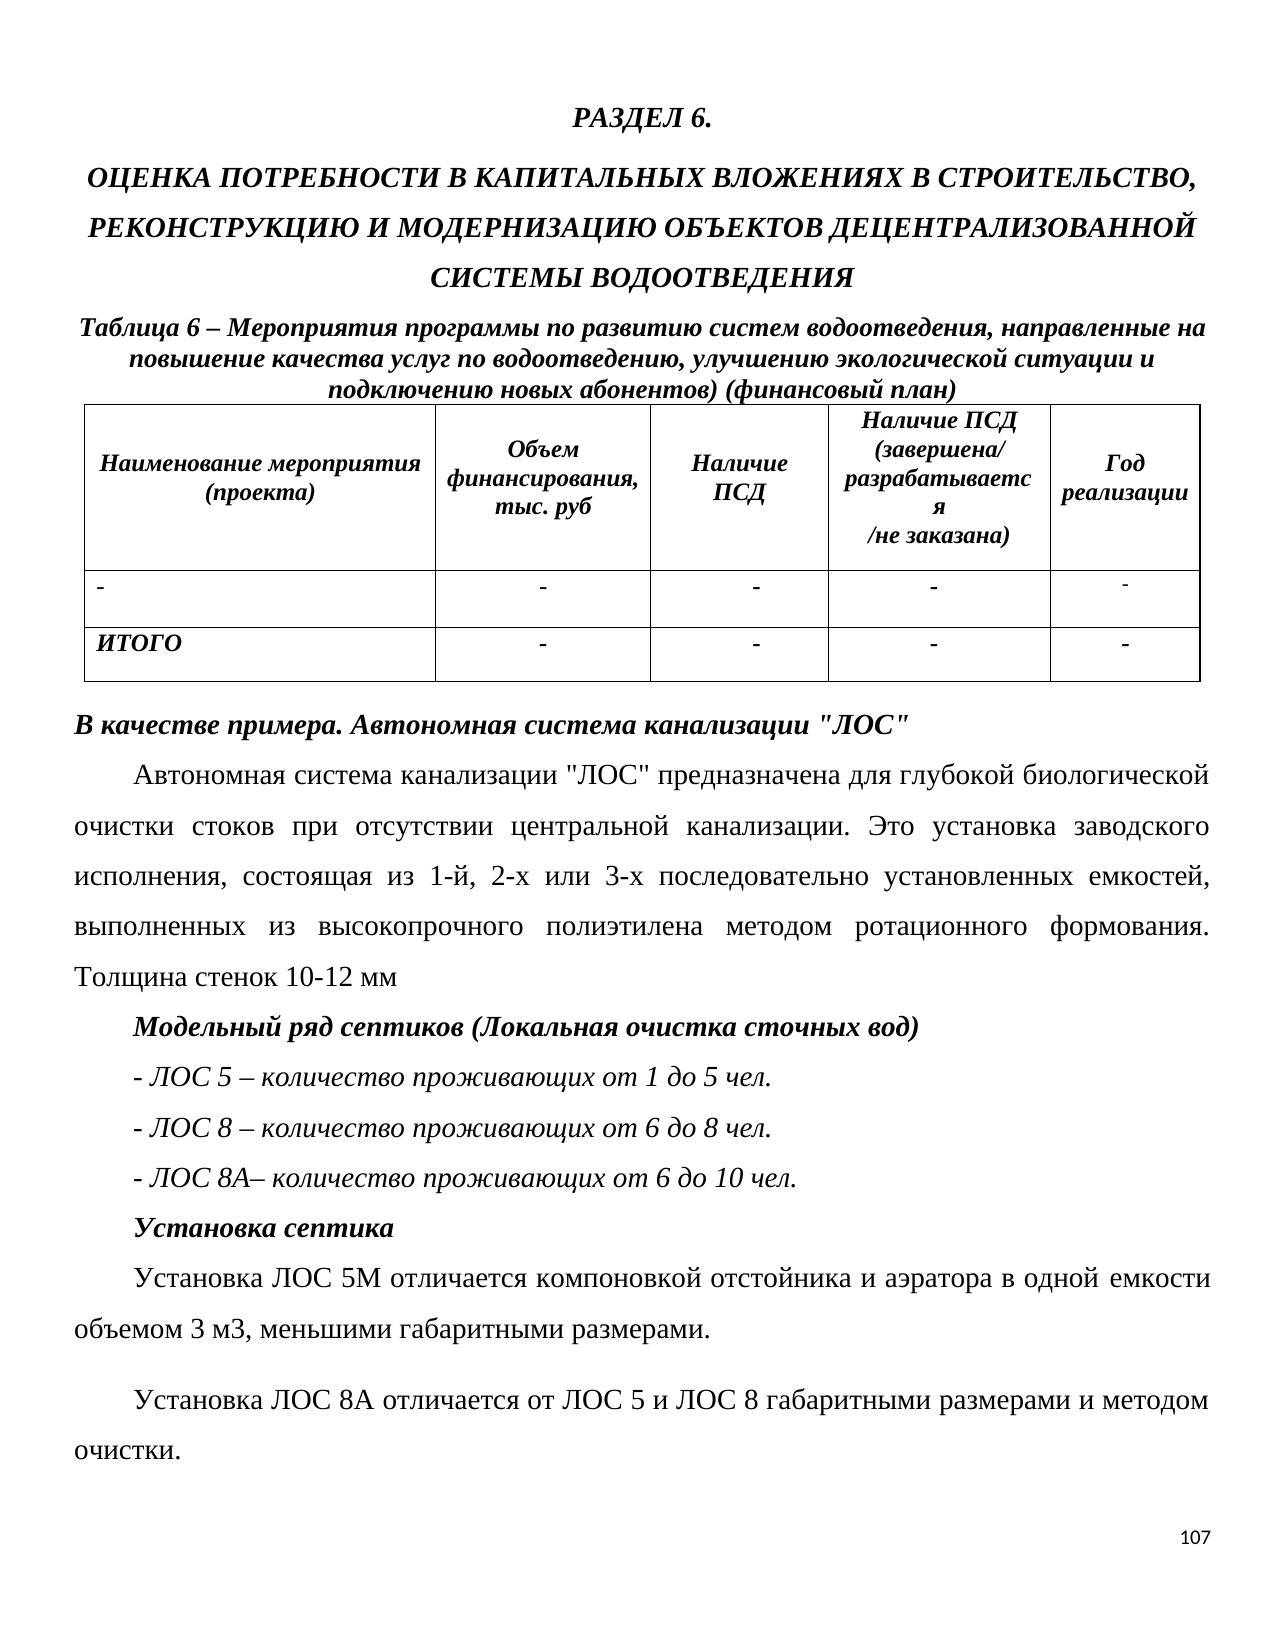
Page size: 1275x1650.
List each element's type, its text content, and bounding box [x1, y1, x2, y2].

table_cell - [1051, 628, 1199, 681]
text Модельный ряд септиков (Локальная очистка сточных вод) [74, 1009, 1211, 1043]
table_cell ИТОГО [85, 628, 435, 681]
table_header Наличие ПСД (завершена/ разрабатывается /не заказана) [829, 405, 1050, 570]
text Установка ЛОС 8А отличается от ЛОС 5 и ЛОС 8 габаритными размерами и методом очистки. [74, 1382, 1211, 1466]
table_cell - [1051, 571, 1199, 627]
text Автономная система канализации "ЛОС" предназначена для глубокой биологической очистки стоков при отсутствии центральной канализации. Это установка заводского исполнения, состоящая из 1-й, 2-х или 3-х последовательно установленных емкостей, выполненных из высокопрочного полиэтилена методом ротационного формования. Толщина стенок 10-12 мм [74, 757, 1211, 992]
text - ЛОС 5 – количество проживающих от 1 до 5 чел. [74, 1059, 1211, 1093]
table_cell - [829, 571, 1050, 627]
text Установка ЛОС 5М отличается компоновкой отстойника и аэратора в одной емкости объемом 3 м3, меньшими габаритными размерами. [74, 1261, 1211, 1344]
text РАЗДЕЛ 6. [74, 100, 1211, 134]
table_header Наименование мероприятия (проекта) [85, 405, 435, 570]
text Таблица 6 – Мероприятия программы по развитию систем водоотведения, направленные на повышение качества услуг по водоотведению, улучшению экологической ситуации и подключению новых абонентов) (финансовый план) [74, 311, 1211, 404]
text - ЛОС 8 – количество проживающих от 6 до 8 чел. [74, 1110, 1211, 1143]
table_cell - [651, 571, 828, 627]
table_cell - [829, 628, 1050, 681]
text В качестве примера. Автономная система канализации "ЛОС" [74, 707, 1211, 741]
table_header Наличие ПСД [651, 405, 828, 570]
table_cell - [651, 628, 828, 681]
text - ЛОС 8А– количество проживающих от 6 до 10 чел. [74, 1160, 1211, 1193]
table_cell - [436, 571, 650, 627]
text ОЦЕНКА ПОТРЕБНОСТИ В КАПИТАЛЬНЫХ ВЛОЖЕНИЯХ В СТРОИТЕЛЬСТВО, РЕКОНСТРУКЦИЮ И МОДЕРНИЗАЦИЮ ОБЪЕКТОВ ДЕЦЕНТРАЛИЗОВАННОЙ СИСТЕМЫ ВОДООТВЕДЕНИЯ [74, 160, 1211, 294]
table_header Объем финансирования, тыс. руб [436, 405, 650, 570]
text Установка септика [74, 1210, 1211, 1244]
table_cell - [436, 628, 650, 681]
table_cell - [85, 571, 435, 627]
table_header Год реализации [1051, 405, 1199, 570]
